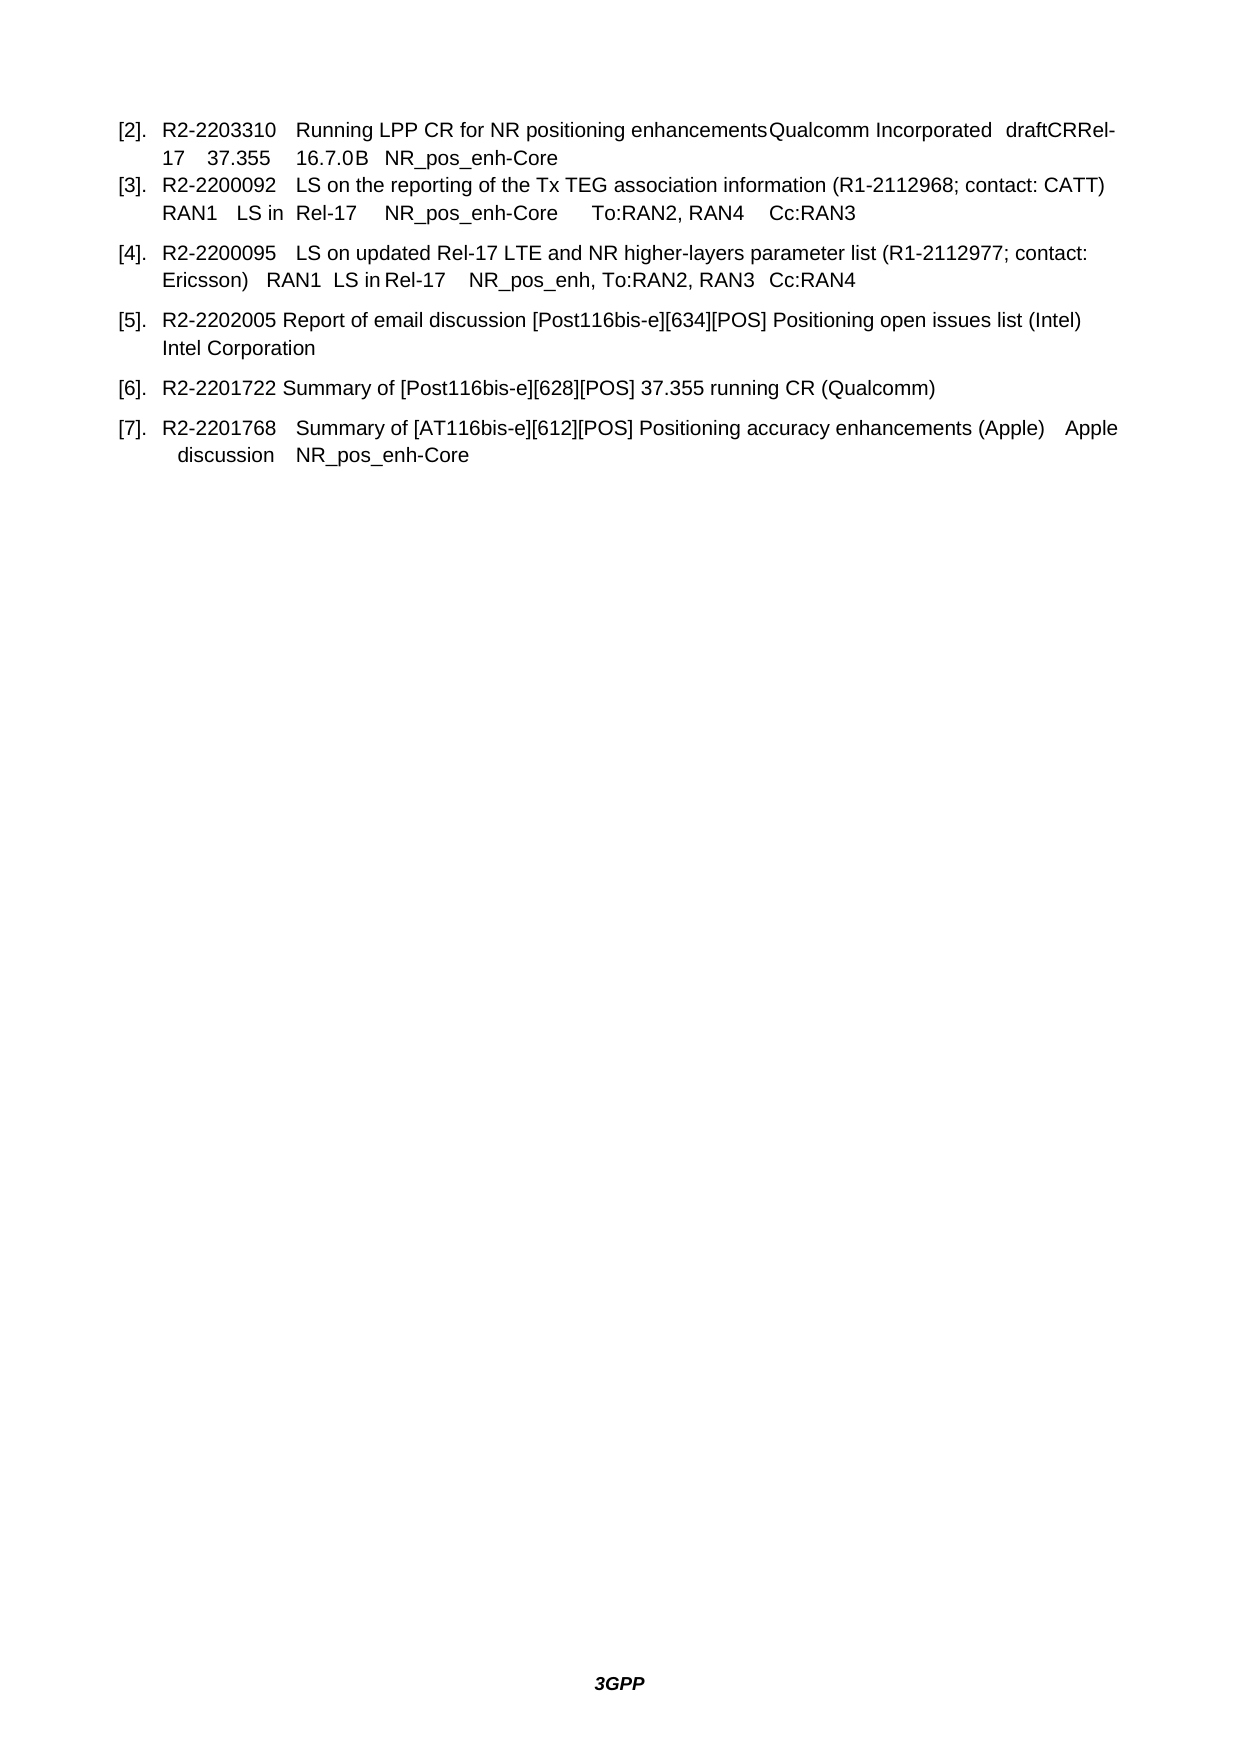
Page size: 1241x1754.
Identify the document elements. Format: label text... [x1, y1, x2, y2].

list R2-2200092 LS on the reporting of the Tx TEG association information (R1-2112968; contact: CATT) RAN1 LS in Rel-17 NR_pos_enh-Core To:RAN2, RAN4 Cc:RAN3 [118, 173, 1122, 224]
list R2-2201768 Summary of [AT116bis-e][612][POS] Positioning accuracy enhancements (Apple) Apple discussion NR_pos_enh-Core [118, 416, 1122, 467]
title R2-2203310 Running LPP CR for NR positioning enhancements Qualcomm Incorporated draftCRRel-17 37.355 16.7.0 B NR_pos_enh-Core [118, 118, 1122, 169]
list R2-2200095 LS on updated Rel-17 LTE and NR higher-layers parameter list (R1-2112977; contact: Ericsson) RAN1 LS in Rel-17 NR_pos_enh, To:RAN2, RAN3 Cc:RAN4 [118, 241, 1122, 292]
list R2-2202005 Report of email discussion [Post116bis-e][634][POS] Positioning open issues list (Intel) Intel Corporation [118, 308, 1122, 359]
list R2-2201722 Summary of [Post116bis-e][628][POS] 37.355 running CR (Qualcomm) [118, 376, 1122, 399]
